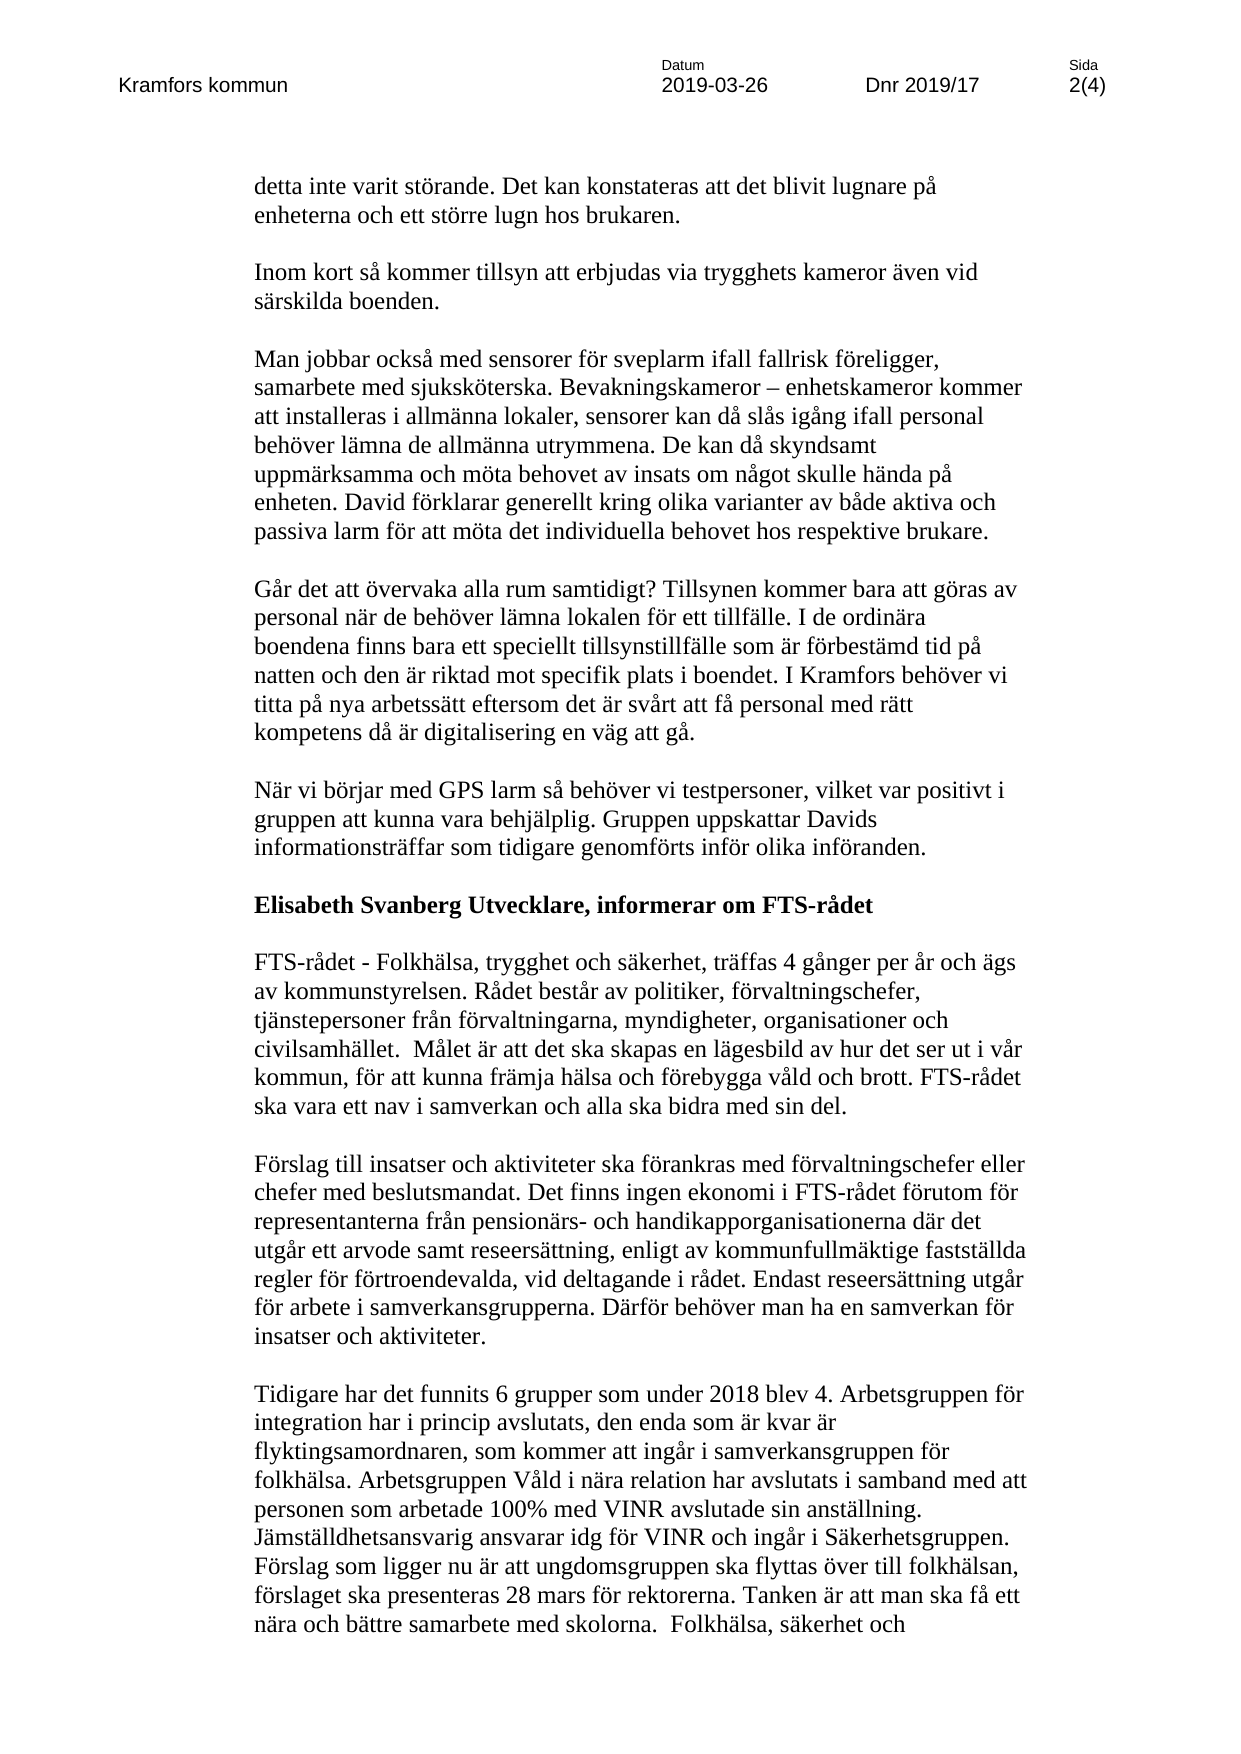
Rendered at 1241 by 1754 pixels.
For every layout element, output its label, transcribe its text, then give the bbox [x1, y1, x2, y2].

text Går det att övervaka alla rum samtidigt? Tillsynen kommer bara att göras av personal när de behöver lämna lokalen för ett tillfälle. I de ordinära boendena finns bara ett speciellt tillsynstillfälle som är förbestämd tid på natten och den är riktad mot specifik plats i boendet. I Kramfors behöver vi titta på nya arbetssätt eftersom det är svårt att få personal med rätt kompetens då är digitalisering en väg att gå. [254, 574, 1028, 746]
text Förslag till insatser och aktiviteter ska förankras med förvaltningschefer eller chefer med beslutsmandat. Det finns ingen ekonomi i FTS-rådet förutom för representanterna från pensionärs- och handikapporganisationerna där det utgår ett arvode samt reseersättning, enligt av kommunfullmäktige fastställda regler för förtroendevalda, vid deltagande i rådet. Endast reseersättning utgår för arbete i samverkansgrupperna. Därför behöver man ha en samverkan för insatser och aktiviteter. [254, 1149, 1028, 1350]
text FTS-rådet - Folkhälsa, trygghet och säkerhet, träffas 4 gånger per år och ägs av kommunstyrelsen. Rådet består av politiker, förvaltningschefer, tjänstepersoner från förvaltningarna, myndigheter, organisationer och civilsamhället. Målet är att det ska skapas en lägesbild av hur det ser ut i vår kommun, för att kunna främja hälsa och förebygga våld och brott. FTS-rådet ska vara ett nav i samverkan och alla ska bidra med sin del. [254, 947, 1028, 1120]
text Man jobbar också med sensorer för sveplarm ifall fallrisk föreligger, samarbete med sjuksköterska. Bevakningskameror – enhetskameror kommer att installeras i allmänna lokaler, sensorer kan då slås igång ifall personal behöver lämna de allmänna utrymmena. De kan då skyndsamt uppmärksamma och möta behovet av insats om något skulle hända på enheten. David förklarar generellt kring olika varianter av både aktiva och passiva larm för att möta det individuella behovet hos respektive brukare. [254, 344, 1028, 545]
text Elisabeth Svanberg Utvecklare, informerar om FTS-rådet [254, 890, 1028, 919]
text Inom kort så kommer tillsyn att erbjudas via trygghets kameror även vid särskilda boenden. [254, 257, 1028, 315]
text När vi börjar med GPS larm så behöver vi testpersoner, vilket var positivt i gruppen att kunna vara behjälplig. Gruppen uppskattar Davids informationsträffar som tidigare genomförts inför olika införanden. [254, 775, 1028, 861]
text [254, 1379, 1028, 1637]
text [254, 171, 1028, 229]
